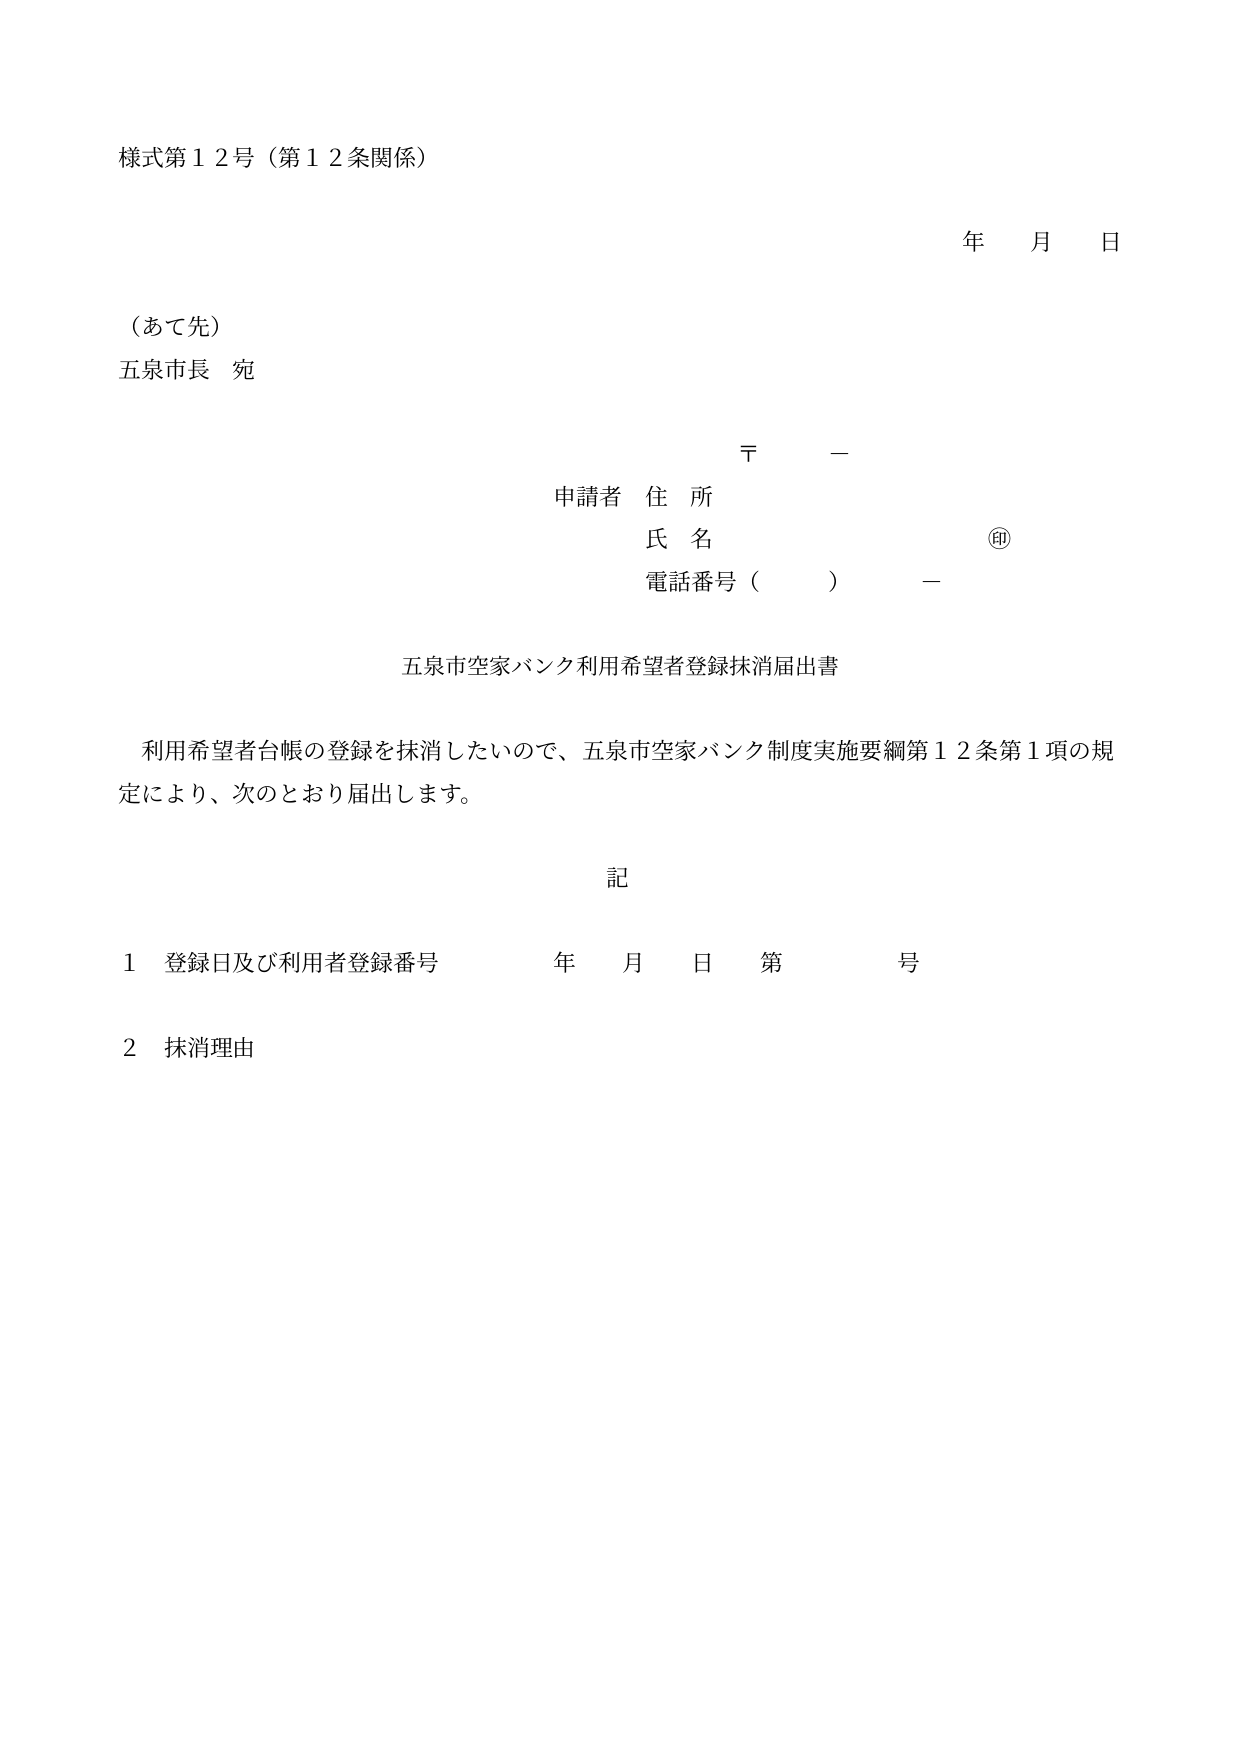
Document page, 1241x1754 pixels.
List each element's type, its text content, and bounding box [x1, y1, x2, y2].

text 五泉市長 宛 [118, 347, 1034, 389]
text 〒 － [118, 432, 1035, 474]
text 年 月 日 [118, 220, 1122, 262]
text 電話番号（ ） － [118, 559, 1122, 601]
text （あて先） [118, 304, 1034, 347]
text 様式第１２号（第１２条関係） [118, 135, 1122, 177]
text 五泉市空家バンク利用希望者登録抹消届出書 [118, 644, 1122, 686]
text 氏名 ㊞ [118, 517, 1122, 559]
text 利用希望者台帳の登録を抹消したいので、五泉市空家バンク制度実施要綱第１２条第１項の規定により、次のとおり届出します。 [118, 728, 1117, 813]
text 申請者 住所 [118, 474, 1122, 517]
text 記 [118, 856, 1117, 898]
text ２ 抹消理由 [118, 1025, 1117, 1068]
text １ 登録日及び利用者登録番号 年 月 日 第 号 [118, 941, 1117, 983]
